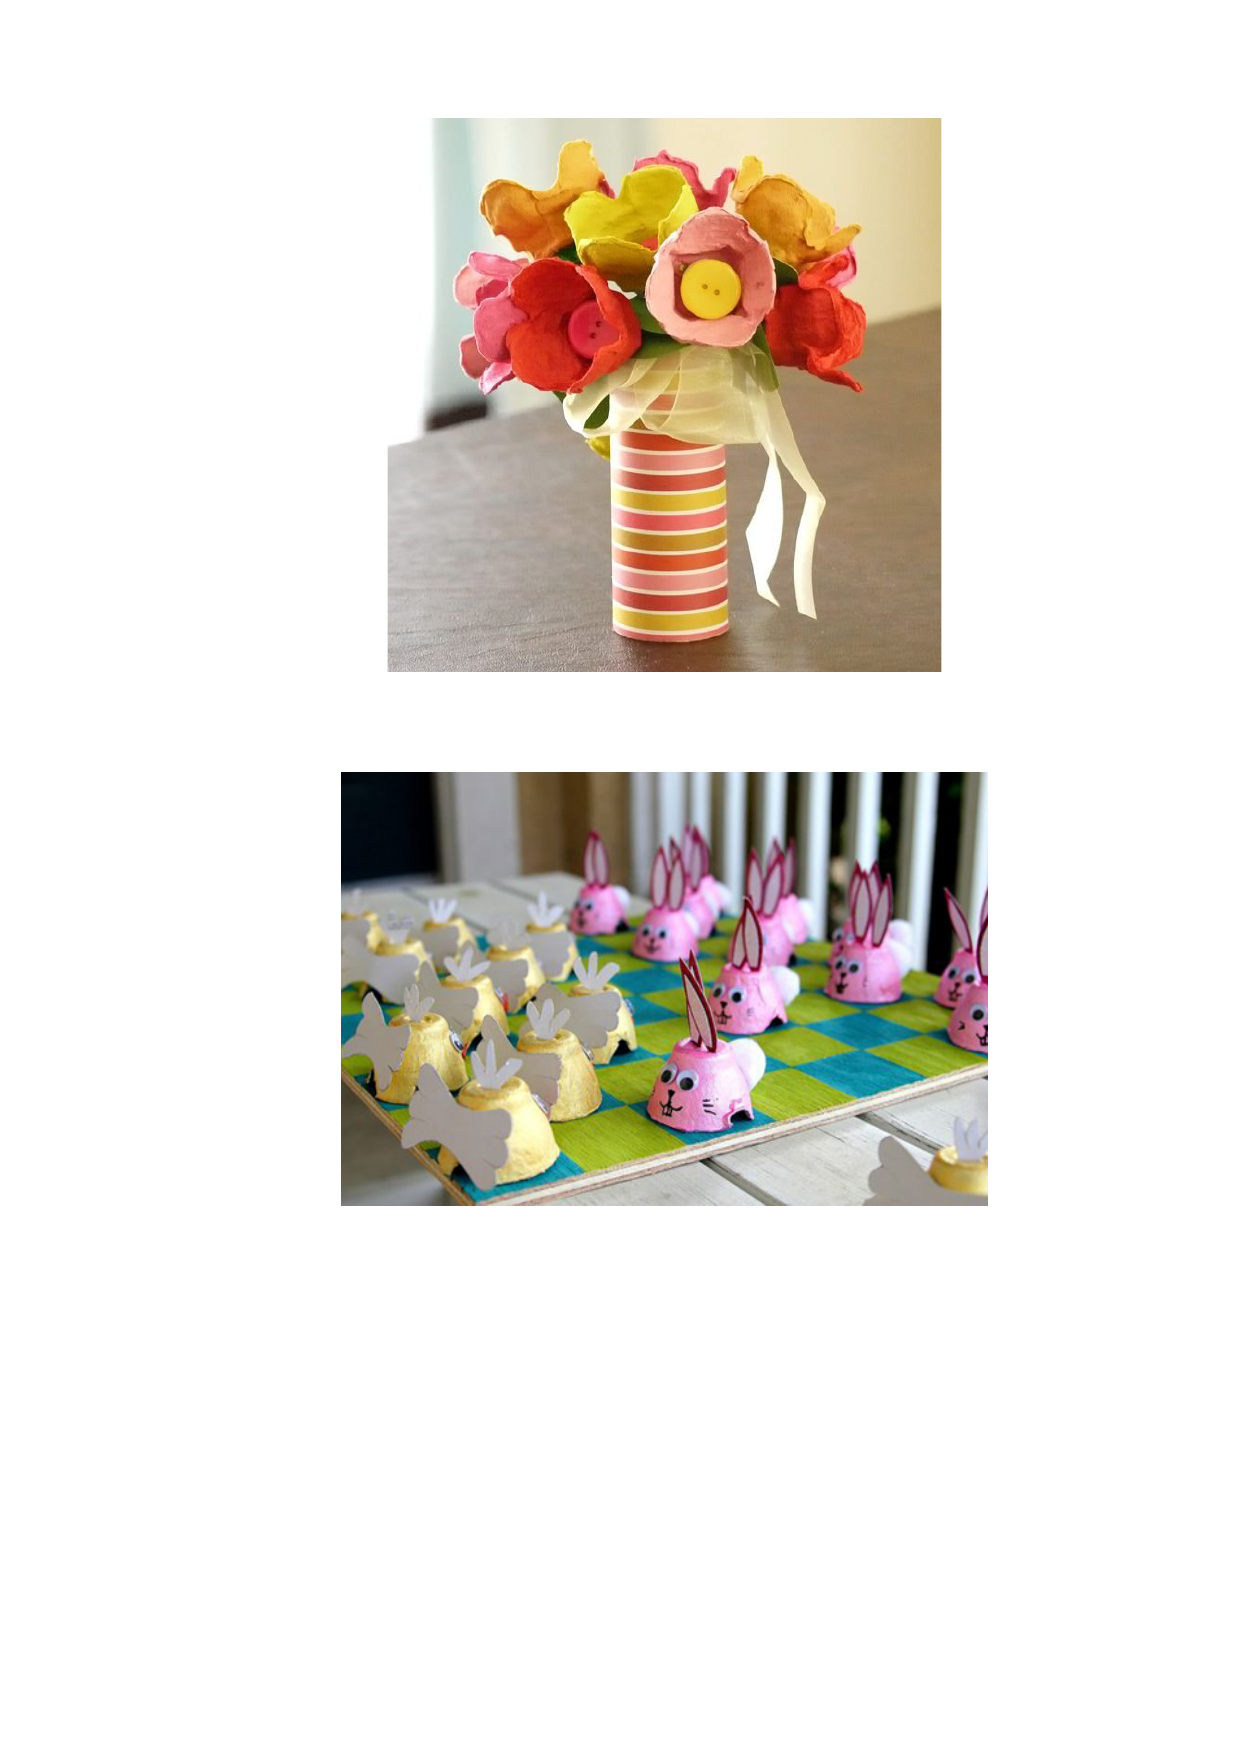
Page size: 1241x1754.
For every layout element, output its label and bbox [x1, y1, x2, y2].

picture [341, 772, 988, 1206]
picture [387, 118, 942, 672]
